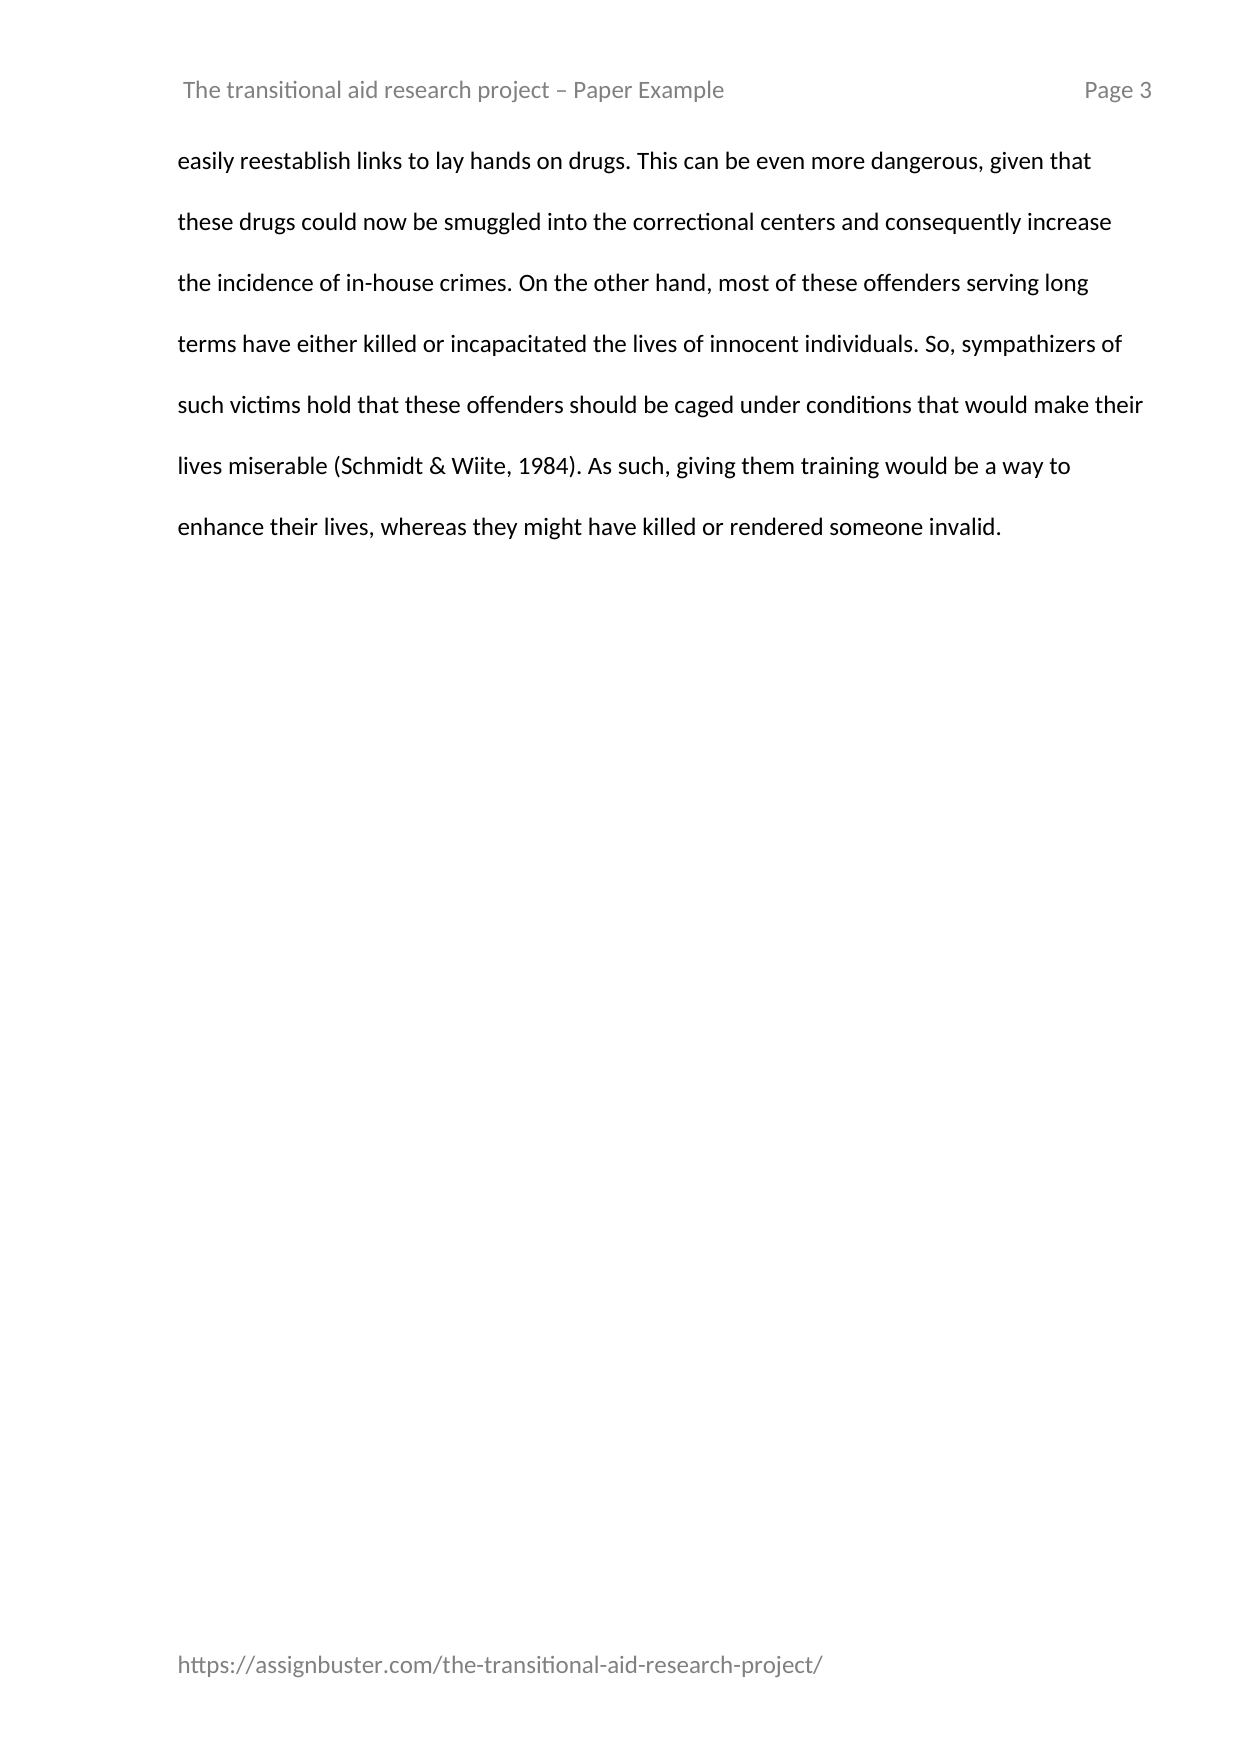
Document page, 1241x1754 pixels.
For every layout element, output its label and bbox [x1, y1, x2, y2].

text [177, 145, 1152, 542]
